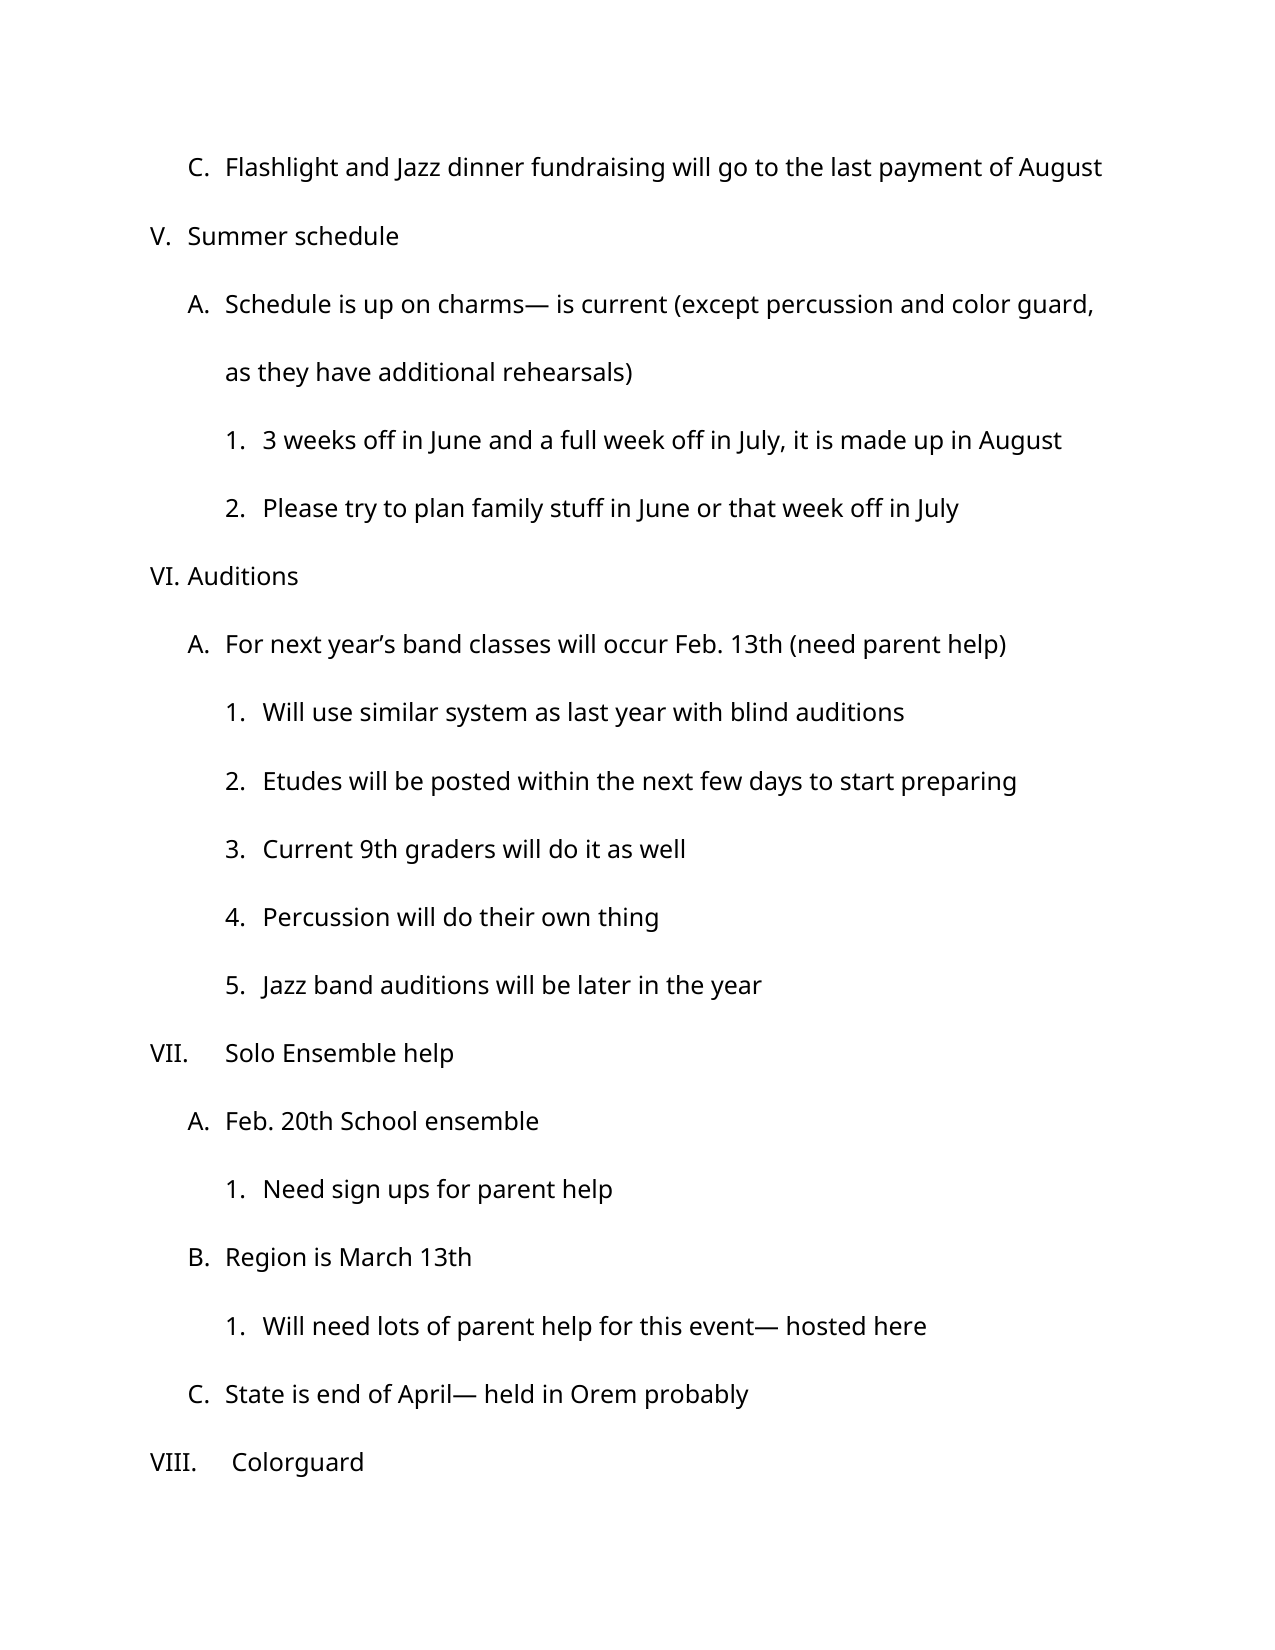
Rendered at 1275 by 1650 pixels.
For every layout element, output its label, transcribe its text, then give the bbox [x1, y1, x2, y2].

list Colorguard [150, 1444, 1125, 1478]
list Feb. 20th School ensemble [187, 1104, 1125, 1138]
list Percussion will do their own thing [225, 899, 1125, 933]
list Need sign ups for parent help [225, 1172, 1125, 1206]
list Summer schedule [150, 218, 1125, 252]
list Will use similar system as last year with blind auditions [225, 695, 1125, 729]
list Current 9th graders will do it as well [225, 831, 1125, 865]
list Will need lots of parent help for this event— hosted here [225, 1308, 1125, 1342]
list Schedule is up on charms— is current (except percussion and color guard, as they have additional rehearsals) [187, 286, 1125, 388]
list Flashlight and Jazz dinner fundraising will go to the last payment of August [187, 150, 1125, 184]
list For next year’s band classes will occur Feb. 13th (need parent help) [187, 627, 1125, 661]
list Region is March 13th [187, 1240, 1125, 1274]
list 3 weeks off in June and a full week off in July, it is made up in August [225, 422, 1125, 457]
list Auditions [150, 559, 1125, 593]
list Solo Ensemble help [150, 1036, 1125, 1070]
list Please try to plan family stuff in June or that week off in July [225, 491, 1125, 525]
list Etudes will be posted within the next few days to start preparing [225, 763, 1125, 797]
list State is end of April— held in Orem probably [187, 1376, 1125, 1410]
list Jazz band auditions will be later in the year [225, 967, 1125, 1002]
